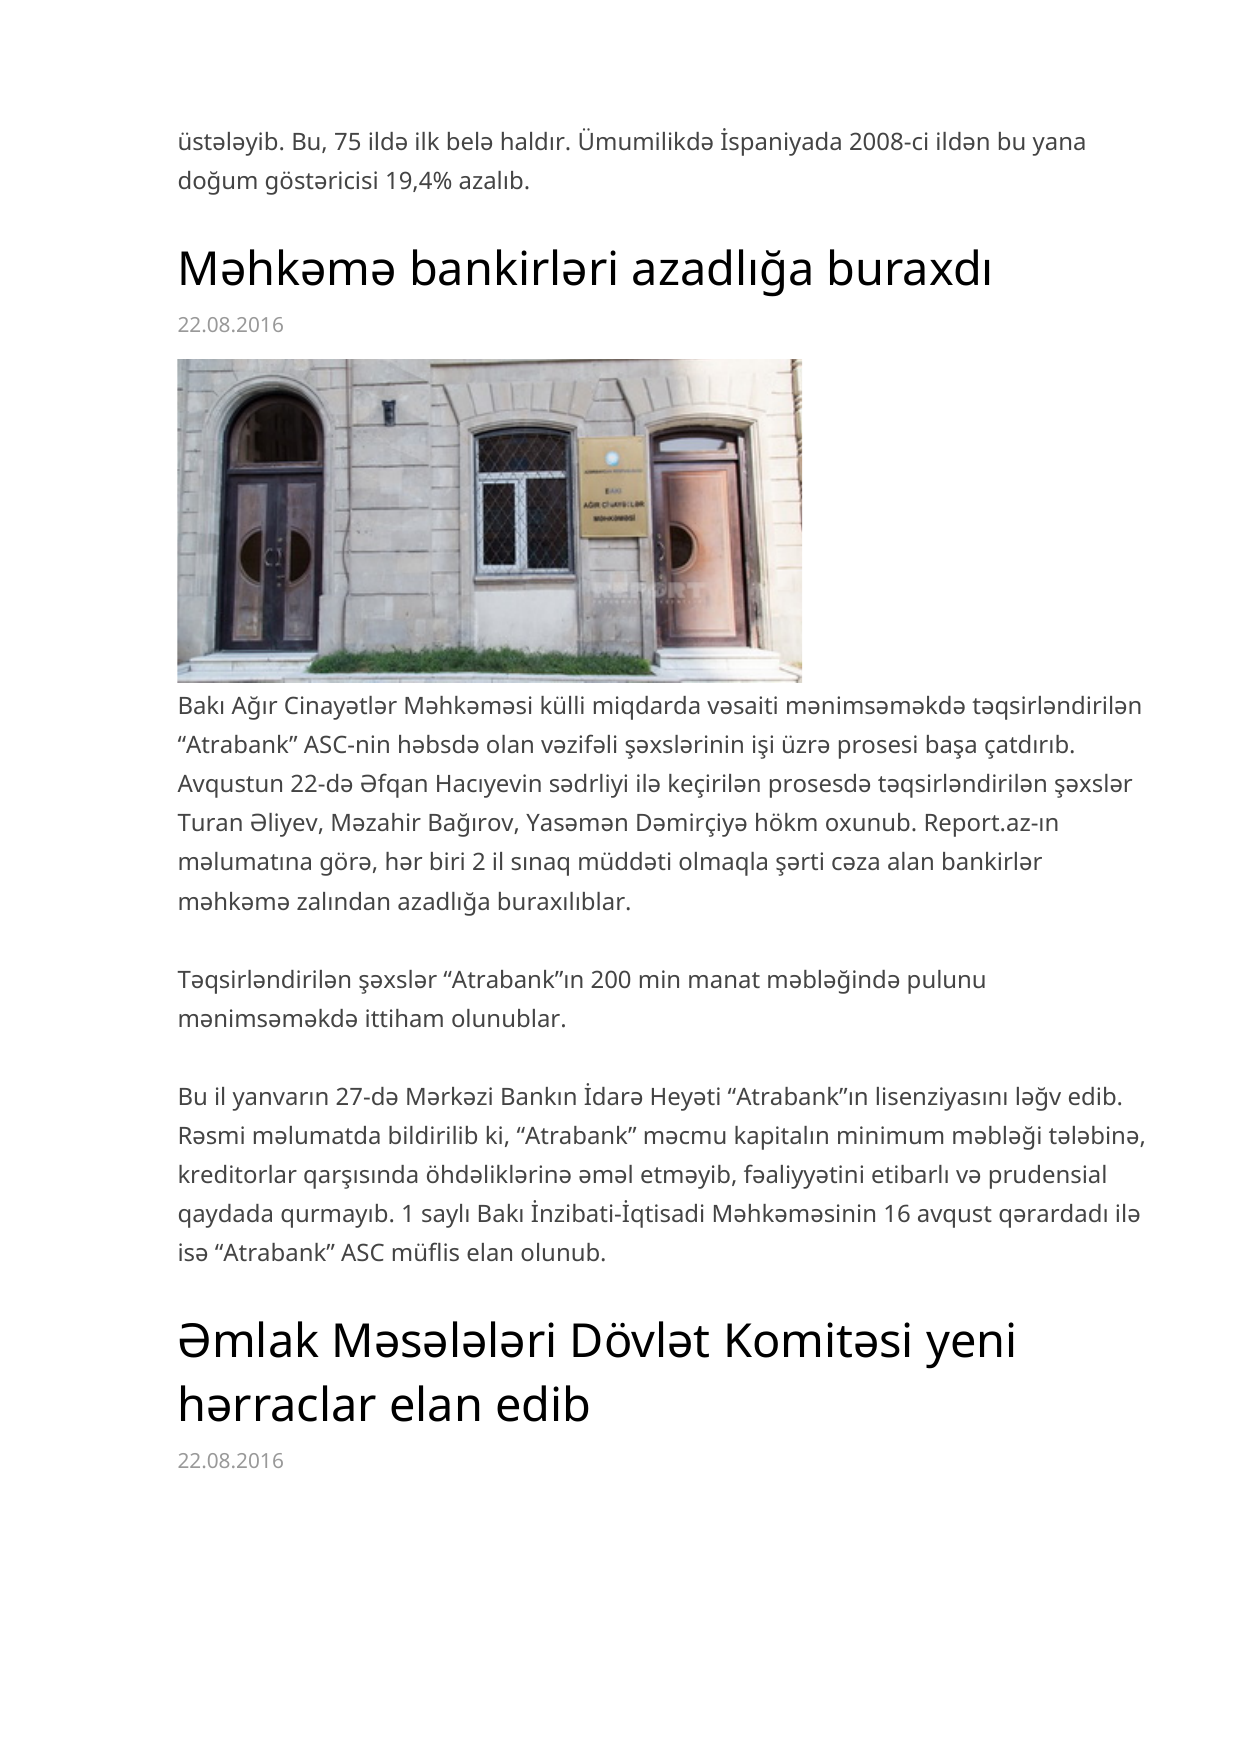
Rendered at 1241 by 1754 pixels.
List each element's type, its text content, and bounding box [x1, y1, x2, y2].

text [177, 118, 1152, 196]
text Bu il yanvarın 27-də Mərkəzi Bankın İdarə Heyəti “Atrabank”ın lisenziyasını ləğv edib. Rəsmi məlumatda bildirilib ki, “Atrabank” məcmu kapitalın minimum məbləği tələbinə, kreditorlar qarşısında öhdəliklərinə əməl etməyib, fəaliyyətini etibarlı və prudensial qaydada qurmayıb. 1 saylı Bakı İnzibati-İqtisadi Məhkəməsinin 16 avqust qərardadı ilə isə “Atrabank” ASC müflis elan olunub. [177, 1073, 1152, 1268]
picture [177, 359, 803, 683]
text Təqsirləndirilən şəxslər “Atrabank”ın 200 min manat məbləğində pulunu mənimsəməkdə ittiham olunublar. [177, 956, 1152, 1034]
text 22.08.2016 [177, 1435, 1152, 1474]
subtitle Əmlak Məsələləri Dövlət Komitəsi yeni hərraclar elan edib [177, 1307, 1152, 1435]
subtitle Məhkəmə bankirləri azadlığa buraxdı [177, 235, 1152, 299]
text 22.08.2016 [177, 299, 1152, 338]
